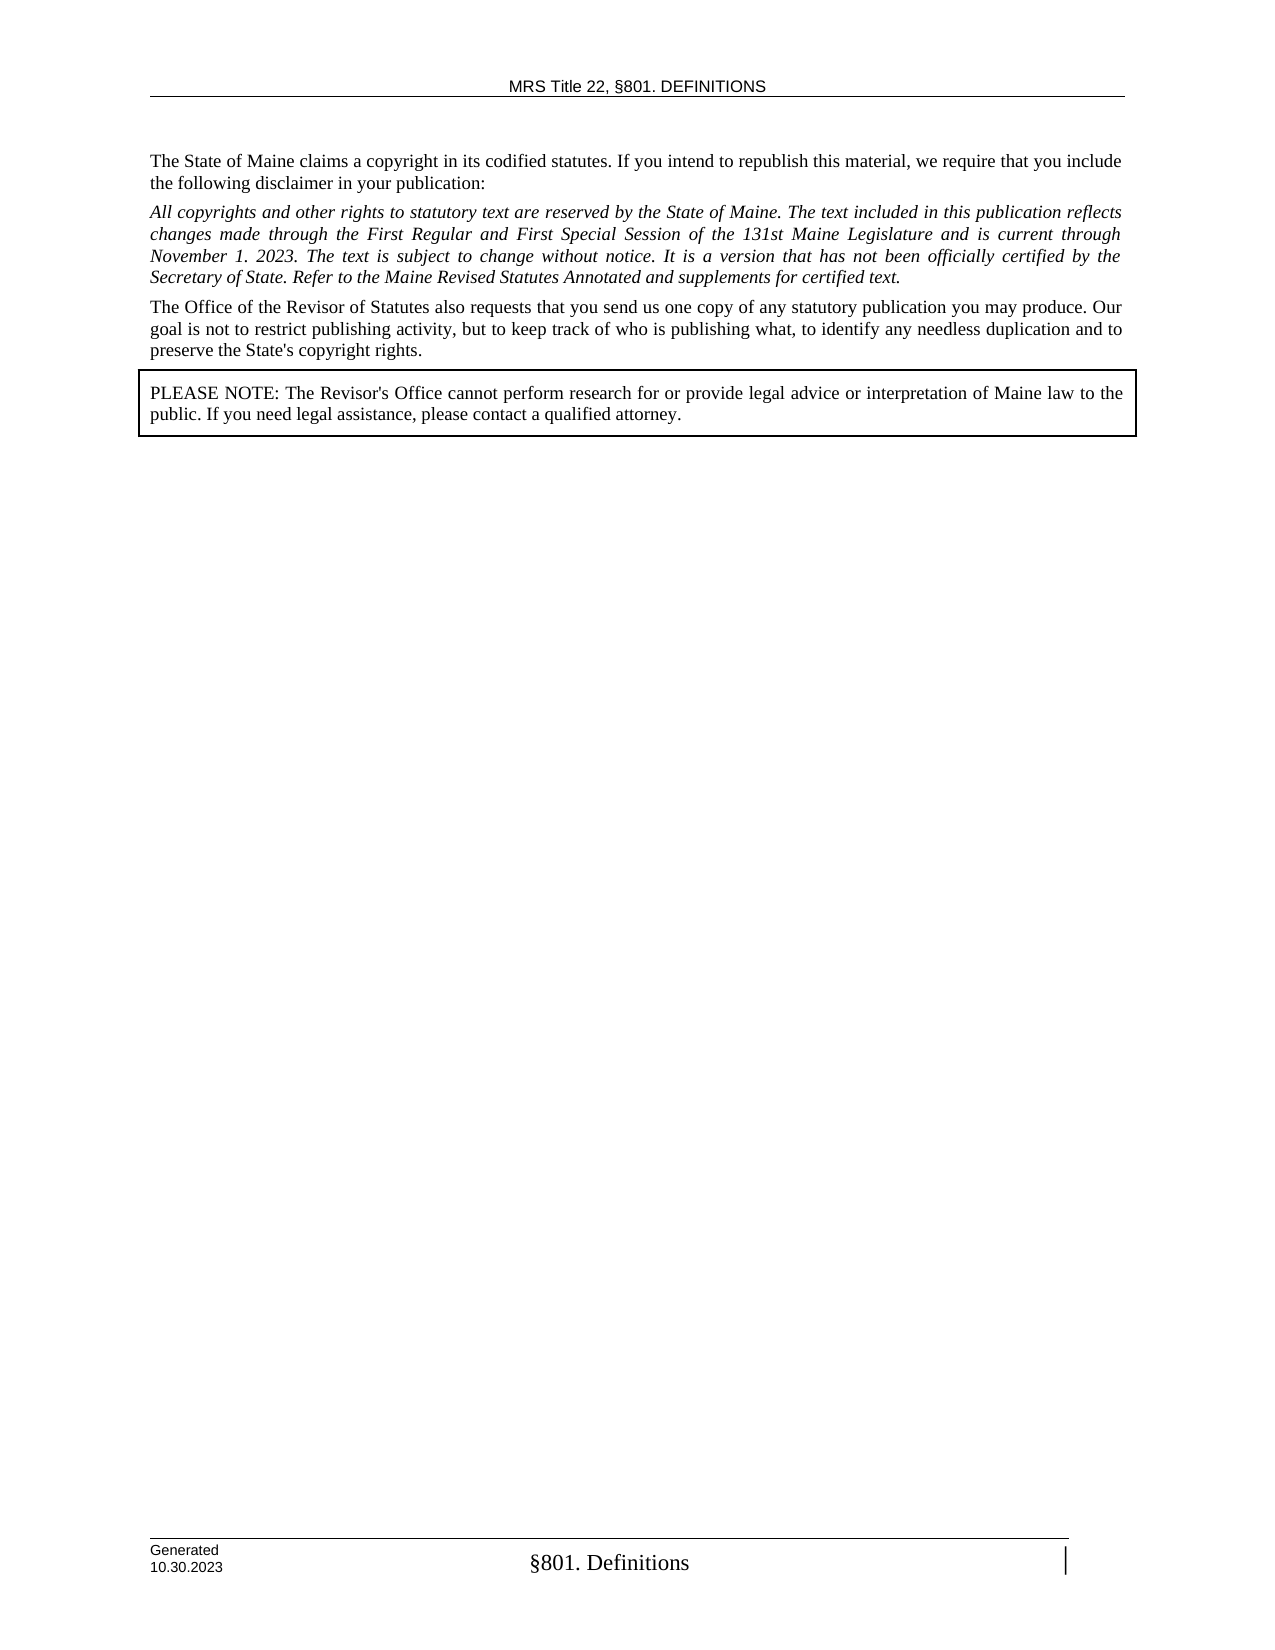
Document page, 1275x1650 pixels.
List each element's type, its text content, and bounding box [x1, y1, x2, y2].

text The Office of the Revisor of Statutes also requests that you send us one copy of any statutory publication you may produce. Our goal is not to restrict publishing activity, but to keep track of who is publishing what, to identify any needless duplication and to preserve the State's copyright rights. [150, 296, 1125, 361]
text All copyrights and other rights to statutory text are reserved by the State of Maine. The text included in this publication reflects changes made through the First Regular and First Special Session of the 131st Maine Legislature and is current through November 1. 2023 . The text is subject to change without notice. It is a version that has not been officially certified by the Secretary of State. Refer to the Maine Revised Statutes Annotated and supplements for certified text. [150, 201, 1125, 288]
text PLEASE NOTE: The Revisor's Office cannot perform research for or provide legal advice or interpretation of Maine law to the public. If you need legal assistance, please contact a qualified attorney. [140, 371, 1135, 435]
text The State of Maine claims a copyright in its codified statutes. If you intend to republish this material, we require that you include the following disclaimer in your publication: [150, 150, 1125, 193]
